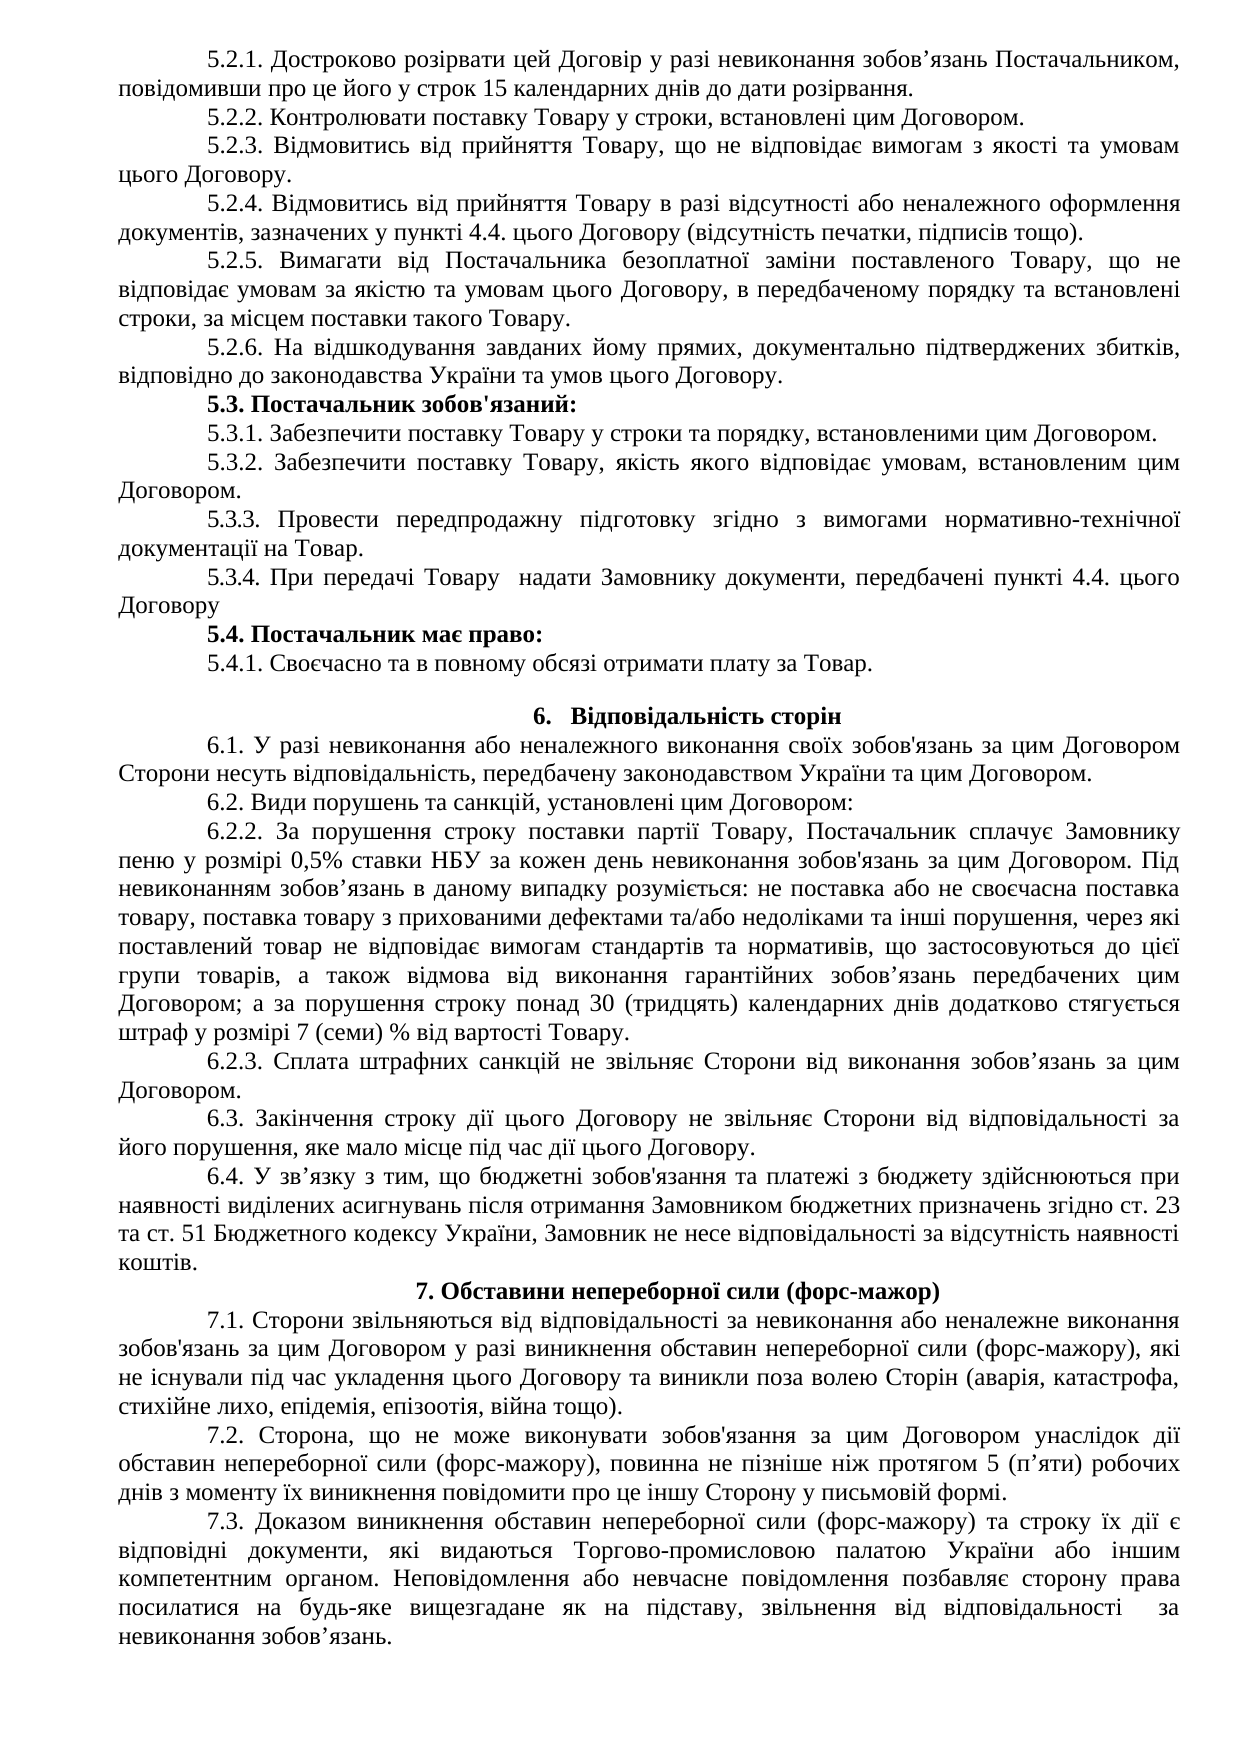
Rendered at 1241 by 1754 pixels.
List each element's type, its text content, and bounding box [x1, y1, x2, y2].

text 6.2.2. За порушення строку поставки партії Товару, Постачальник сплачує Замовнику пеню у розмірі 0,5% ставки НБУ за кожен день невиконання зобов'язань за цим Договором. Під невиконанням зобов’язань в даному випадку розуміється: не поставка або не своєчасна поставка товару, поставка товару з прихованими дефектами та/або недоліками та інші порушення, через які поставлений товар не відповідає вимогам стандартів та нормативів, що застосовуються до цієї групи товарів, а також відмова від виконання гарантійних зобов’язань передбачених цим Договором; а за порушення строку понад 30 (тридцять) календарних днів додатково стягується штраф у розмірі 7 (семи) % від вартості Товару. [118, 816, 1181, 1046]
list Відповідальність сторін [193, 701, 1181, 730]
text 6.3. Закінчення строку дії цього Договору не звільняє Сторони від відповідальності за його порушення, яке мало місце під час дії цього Договору. [118, 1103, 1181, 1161]
text 5.2.3. Відмовитись від прийняття Товару, що не відповідає вимогам з якості та умовам цього Договору. [118, 131, 1181, 188]
text 5.3.3. Провести передпродажну підготовку згідно з вимогами нормативно-технічної документації на Товар. [118, 504, 1181, 562]
text 6.2.3. Сплата штрафних санкцій не звільняє Сторони від виконання зобов’язань за цим Договором. [118, 1046, 1181, 1103]
text 5.4.1. Своєчасно та в повному обсязі отримати плату за Товар. [118, 648, 1181, 677]
text 5.4. Постачальник має право: [118, 619, 1181, 648]
text 5.2.2. Контролювати поставку Товару у строки, встановлені цим Договором. [118, 102, 1181, 131]
text 6.4. У зв’язку з тим, що бюджетні зобов'язання та платежі з бюджету здійснюються при наявності виділених асигнувань після отримання Замовником бюджетних призначень згідно ст. 23 та ст. 51 Бюджетного кодексу України, Замовник не несе відповідальності за відсутність наявності коштів. [118, 1161, 1181, 1276]
text 7. Обставини непереборної сили (форс-мажор) [118, 1276, 1181, 1305]
text 5.2.1. Достроково розірвати цей Договір у разі невиконання зобов’язань Постачальником, повідомивши про це його у строк 15 календарних днів до дати розірвання. [118, 44, 1181, 102]
text 5.2.4. Відмовитись від прийняття Товару в разі відсутності або неналежного оформлення документів, зазначених у пункті 4.4. цього Договору (відсутність печатки, підписів тощо). [118, 188, 1181, 246]
text 5.3. Постачальник зобов'язаний: [118, 389, 1181, 418]
text 5.2.6. На відшкодування завданих йому прямих, документально підтверджених збитків, відповідно до законодавства України та умов цього Договору. [118, 332, 1181, 389]
text 6.2. Види порушень та санкцій, установлені цим Договором: [118, 787, 1181, 816]
text 5.3.4. При передачі Товару надати Замовнику документи, передбачені пункті 4.4. цього Договору [118, 562, 1181, 619]
text 5.2.5. Вимагати від Постачальника безоплатної заміни поставленого Товару, що не відповідає умовам за якістю та умовам цього Договору, в передбаченому порядку та встановлені строки, за місцем поставки такого Товару. [118, 246, 1181, 332]
text 7.1. Сторони звільняються від відповідальності за невиконання або неналежне виконання зобов'язань за цим Договором у разі виникнення обставин непереборної сили (форс-мажору), які не існували під час укладення цього Договору та виникли поза волею Сторін (аварія, катастрофа, стихійне лихо, епідемія, епізоотія, війна тощо). [118, 1305, 1181, 1420]
text 6.1. У разі невиконання або неналежного виконання своїх зобов'язань за цим Договором Сторони несуть відповідальність, передбачену законодавством України та цим Договором. [118, 730, 1181, 787]
text 7.2. Сторона, що не може виконувати зобов'язання за цим Договором унаслідок дії обставин непереборної сили (форс-мажору), повинна не пізніше ніж протягом 5 (п’яти) робочих днів з моменту їх виникнення повідомити про це іншу Сторону у письмовій формі. [118, 1420, 1181, 1506]
text 5.3.1. Забезпечити поставку Товару у строки та порядку, встановленими цим Договором. [118, 418, 1181, 447]
text 5.3.2. Забезпечити поставку Товару, якість якого відповідає умовам, встановленим цим Договором. [118, 447, 1181, 504]
text 7.3. Доказом виникнення обставин непереборної сили (форс-мажору) та строку їх дії є відповідні документи, які видаються Торгово-промисловою палатою України або іншим компетентним органом. Неповідомлення або невчасне повідомлення позбавляє сторону права посилатися на будь-яке вищезгадане як на підставу, звільнення від відповідальності за невиконання зобов’язань. [118, 1506, 1181, 1650]
